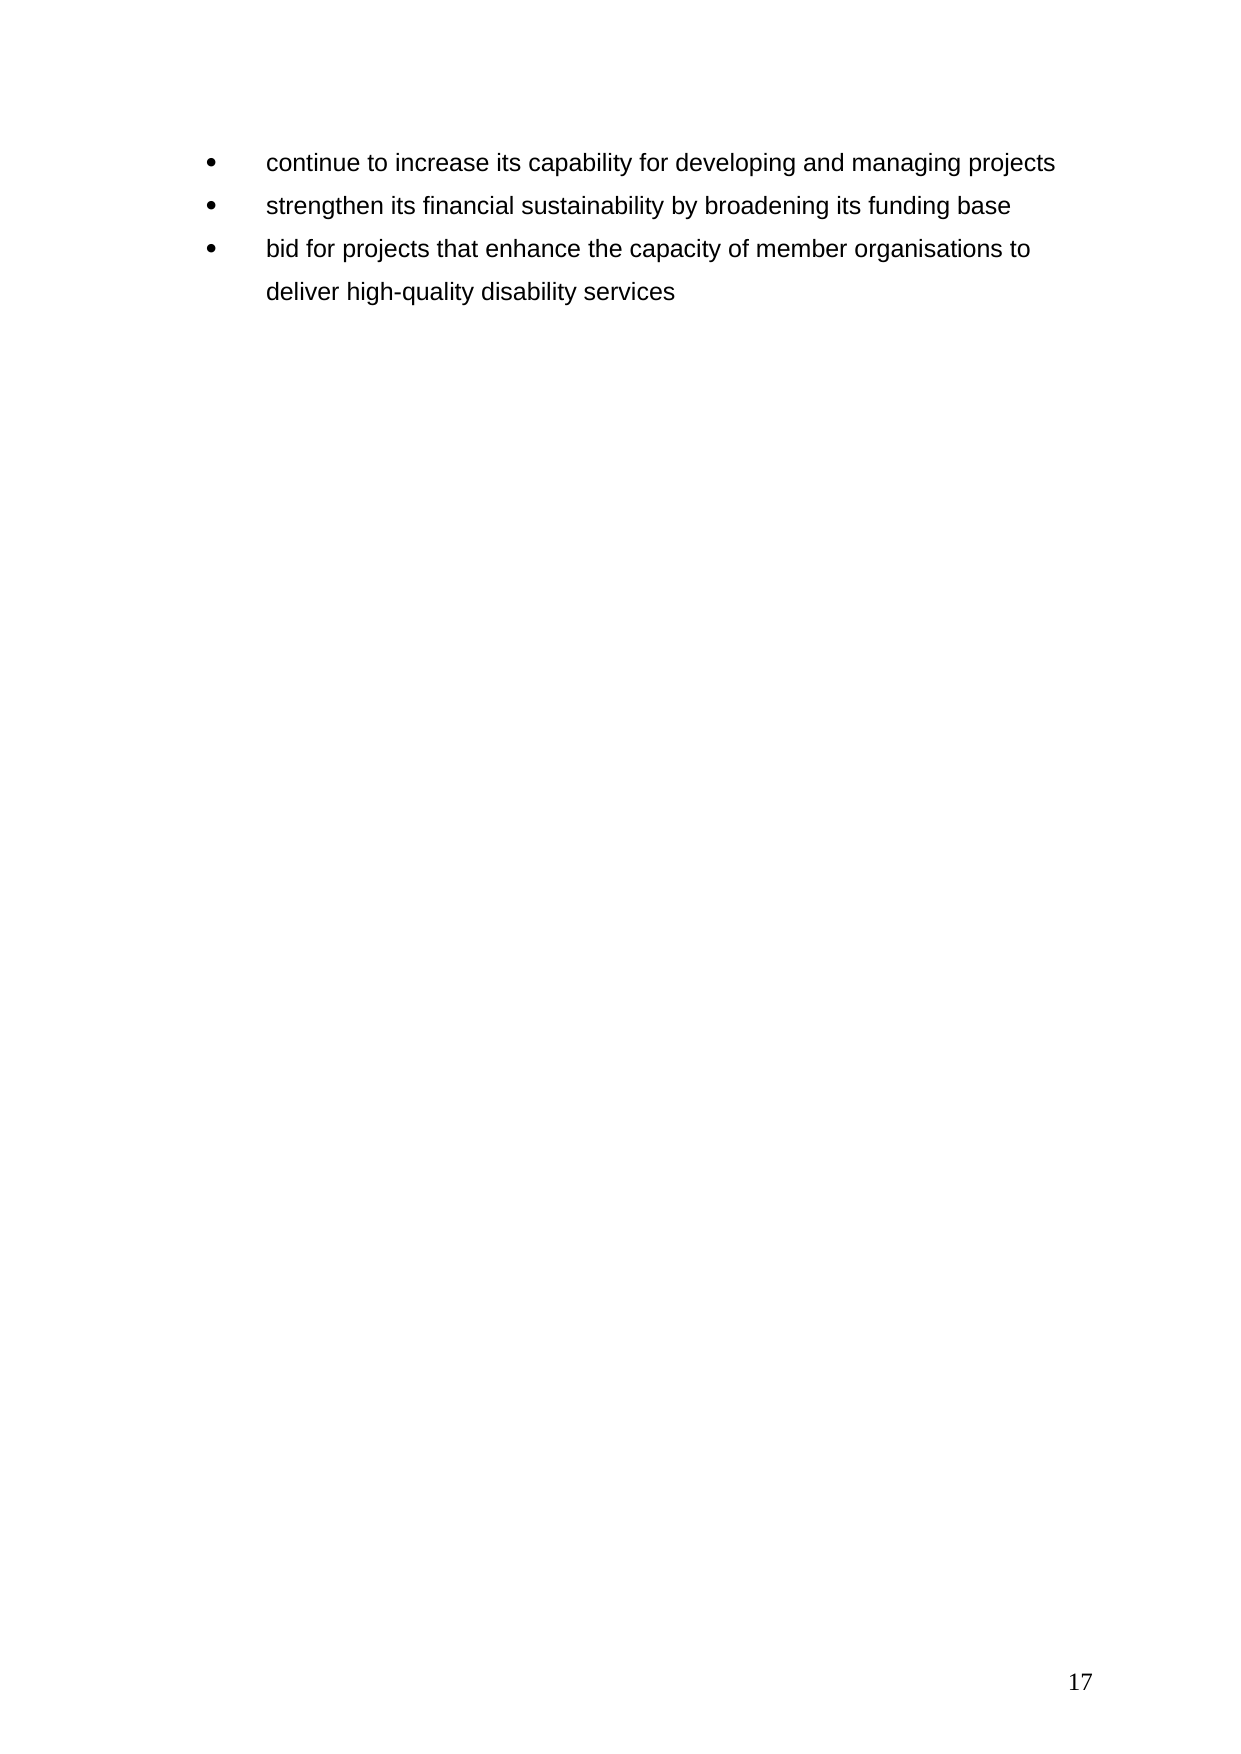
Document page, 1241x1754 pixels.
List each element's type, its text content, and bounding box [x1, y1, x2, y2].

list strengthen its financial sustainability by broadening its funding base [207, 191, 1092, 220]
list bid for projects that enhance the capacity of member organisations to deliver high-quality disability services [207, 234, 1092, 306]
list continue to increase its capability for developing and managing projects [207, 148, 1092, 177]
